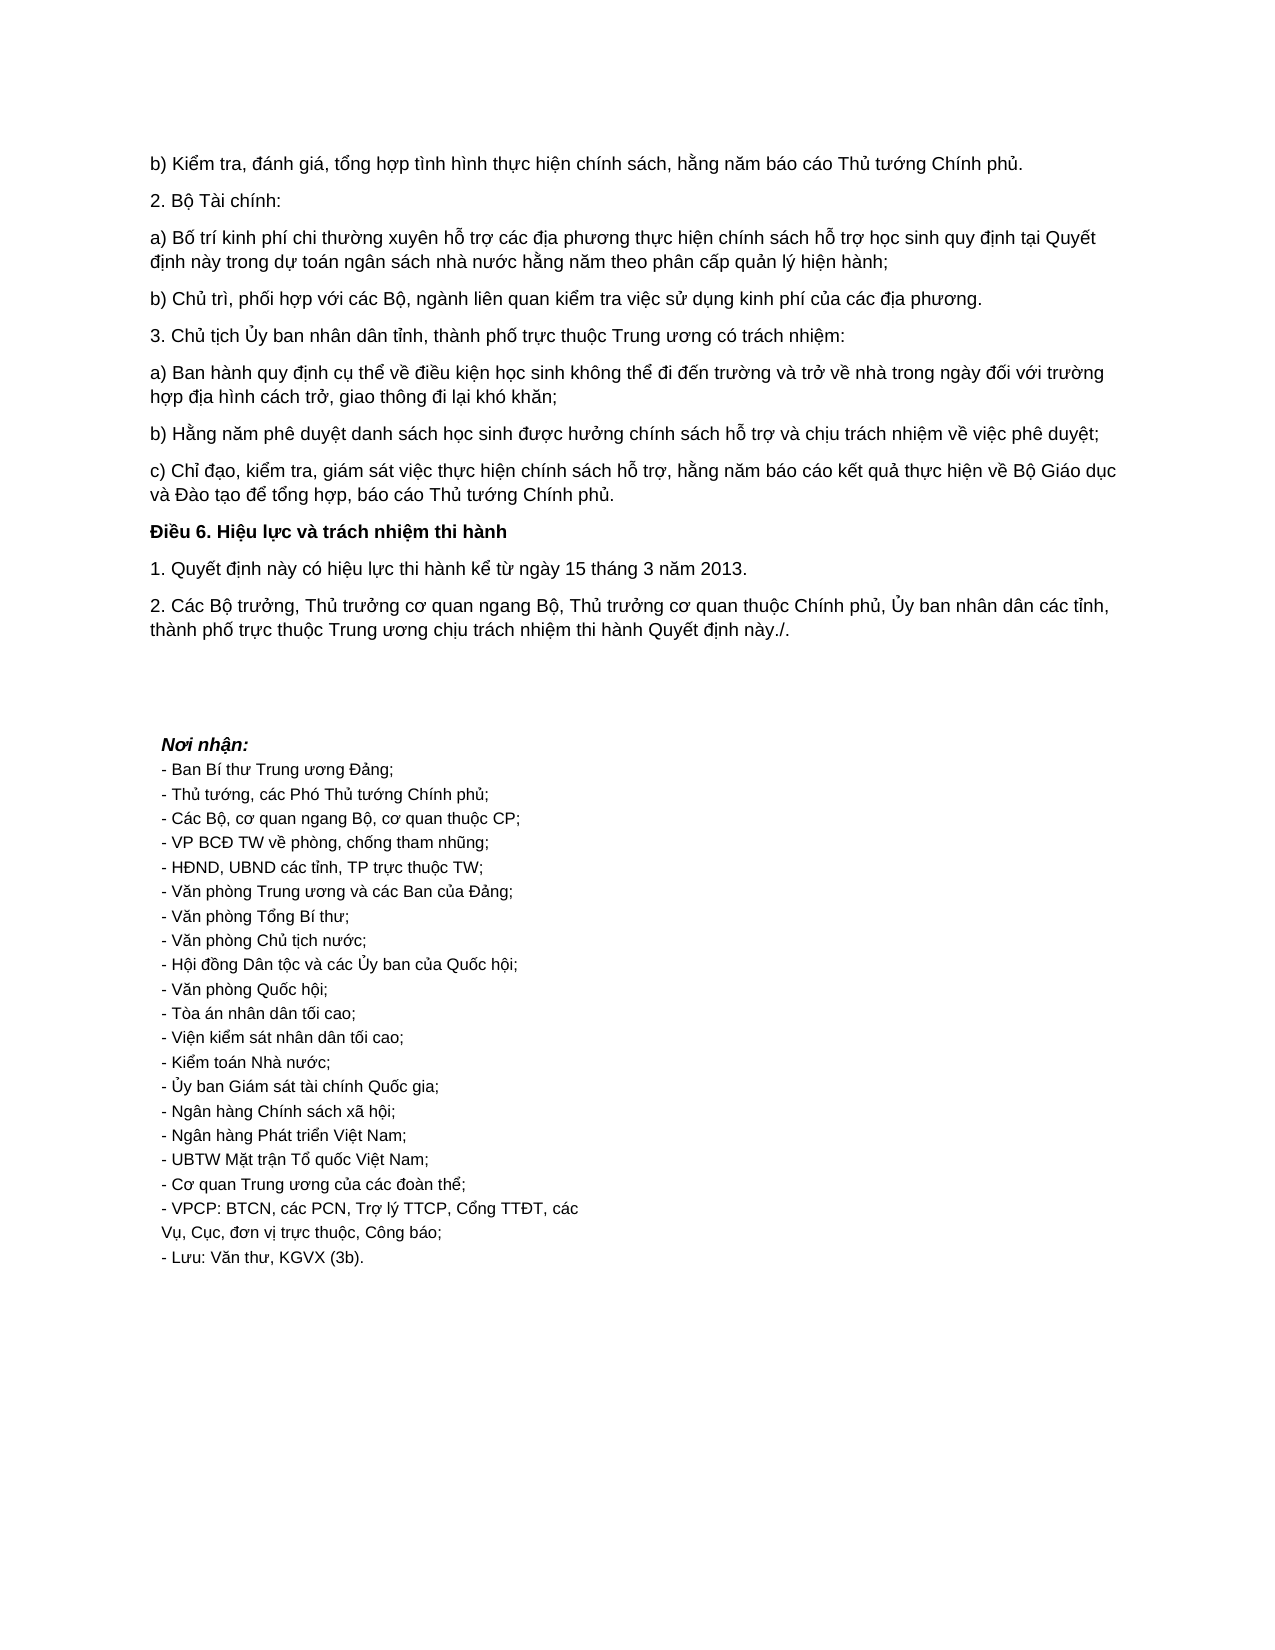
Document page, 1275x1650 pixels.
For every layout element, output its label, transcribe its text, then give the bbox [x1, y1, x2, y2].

text a) Ban hành quy định cụ thể về điều kiện học sinh không thể đi đến trường và trở về nhà trong ngày đối với trường hợp địa hình cách trở, giao thông đi lại khó khăn; [150, 359, 1125, 407]
text b) Hằng năm phê duyệt danh sách học sinh được hưởng chính sách hỗ trợ và chịu trách nhiệm về việc phê duyệt; [150, 420, 1125, 444]
text a) Bố trí kinh phí chi thường xuyên hỗ trợ các địa phương thực hiện chính sách hỗ trợ học sinh quy định tại Quyết định này trong dự toán ngân sách nhà nước hằng năm theo phân cấp quản lý hiện hành; [150, 224, 1125, 272]
text b) Chủ trì, phối hợp với các Bộ, ngành liên quan kiểm tra việc sử dụng kinh phí của các địa phương. [150, 285, 1125, 309]
text b) Kiểm tra, đánh giá, tổng hợp tình hình thực hiện chính sách, hằng năm báo cáo Thủ tướng Chính phủ. [150, 150, 1125, 174]
text 3. Chủ tịch Ủy ban nhân dân tỉnh, thành phố trực thuộc Trung ương có trách nhiệm: [150, 322, 1125, 346]
text Điều 6. Hiệu lực và trách nhiệm thi hành [150, 518, 1125, 542]
text 1. Quyết định này có hiệu lực thi hành kể từ ngày 15 tháng 3 năm 2013. [150, 555, 1125, 579]
text c) Chỉ đạo, kiểm tra, giám sát việc thực hiện chính sách hỗ trợ, hằng năm báo cáo kết quả thực hiện về Bộ Giáo dục và Đào tạo để tổng hợp, báo cáo Thủ tướng Chính phủ. [150, 457, 1125, 506]
table_header Nơi nhận: - Ban Bí thư Trung ương Đảng; - Thủ tướng, các Phó Thủ tướng Chính phủ; - Các Bộ, cơ quan ngang Bộ, cơ quan thuộc CP; - VP BCĐ TW về phòng, chống tham nhũng; - HĐND, UBND các tỉnh, TP trực thuộc TW; - Văn phòng Trung ương và các Ban của Đảng; - Văn phòng Tổng Bí thư; - Văn phòng Chủ tịch nước; - Hội đồng Dân tộc và các Ủy ban của Quốc hội; - Văn phòng Quốc hội; - Tòa án nhân dân tối cao; - Viện kiểm sát nhân dân tối cao; - Kiểm toán Nhà nước; - Ủy ban Giám sát tài chính Quốc gia; - Ngân hàng Chính sách xã hội; - Ngân hàng Phát triển Việt Nam; - UBTW Mặt trận Tổ quốc Việt Nam; - Cơ quan Trung ương của các đoàn thể; - VPCP: BTCN, các PCN, Trợ lý TTCP, Cổng TTĐT, các Vụ, Cục, đơn vị trực thuộc, Công báo; - Lưu: Văn thư, KGVX (3b). [150, 678, 611, 1267]
text 2. Các Bộ trưởng, Thủ trưởng cơ quan ngang Bộ, Thủ trưởng cơ quan thuộc Chính phủ, Ủy ban nhân dân các tỉnh, thành phố trực thuộc Trung ương chịu trách nhiệm thi hành Quyết định này./. [150, 592, 1125, 641]
text 2. Bộ Tài chính: [150, 187, 1125, 211]
